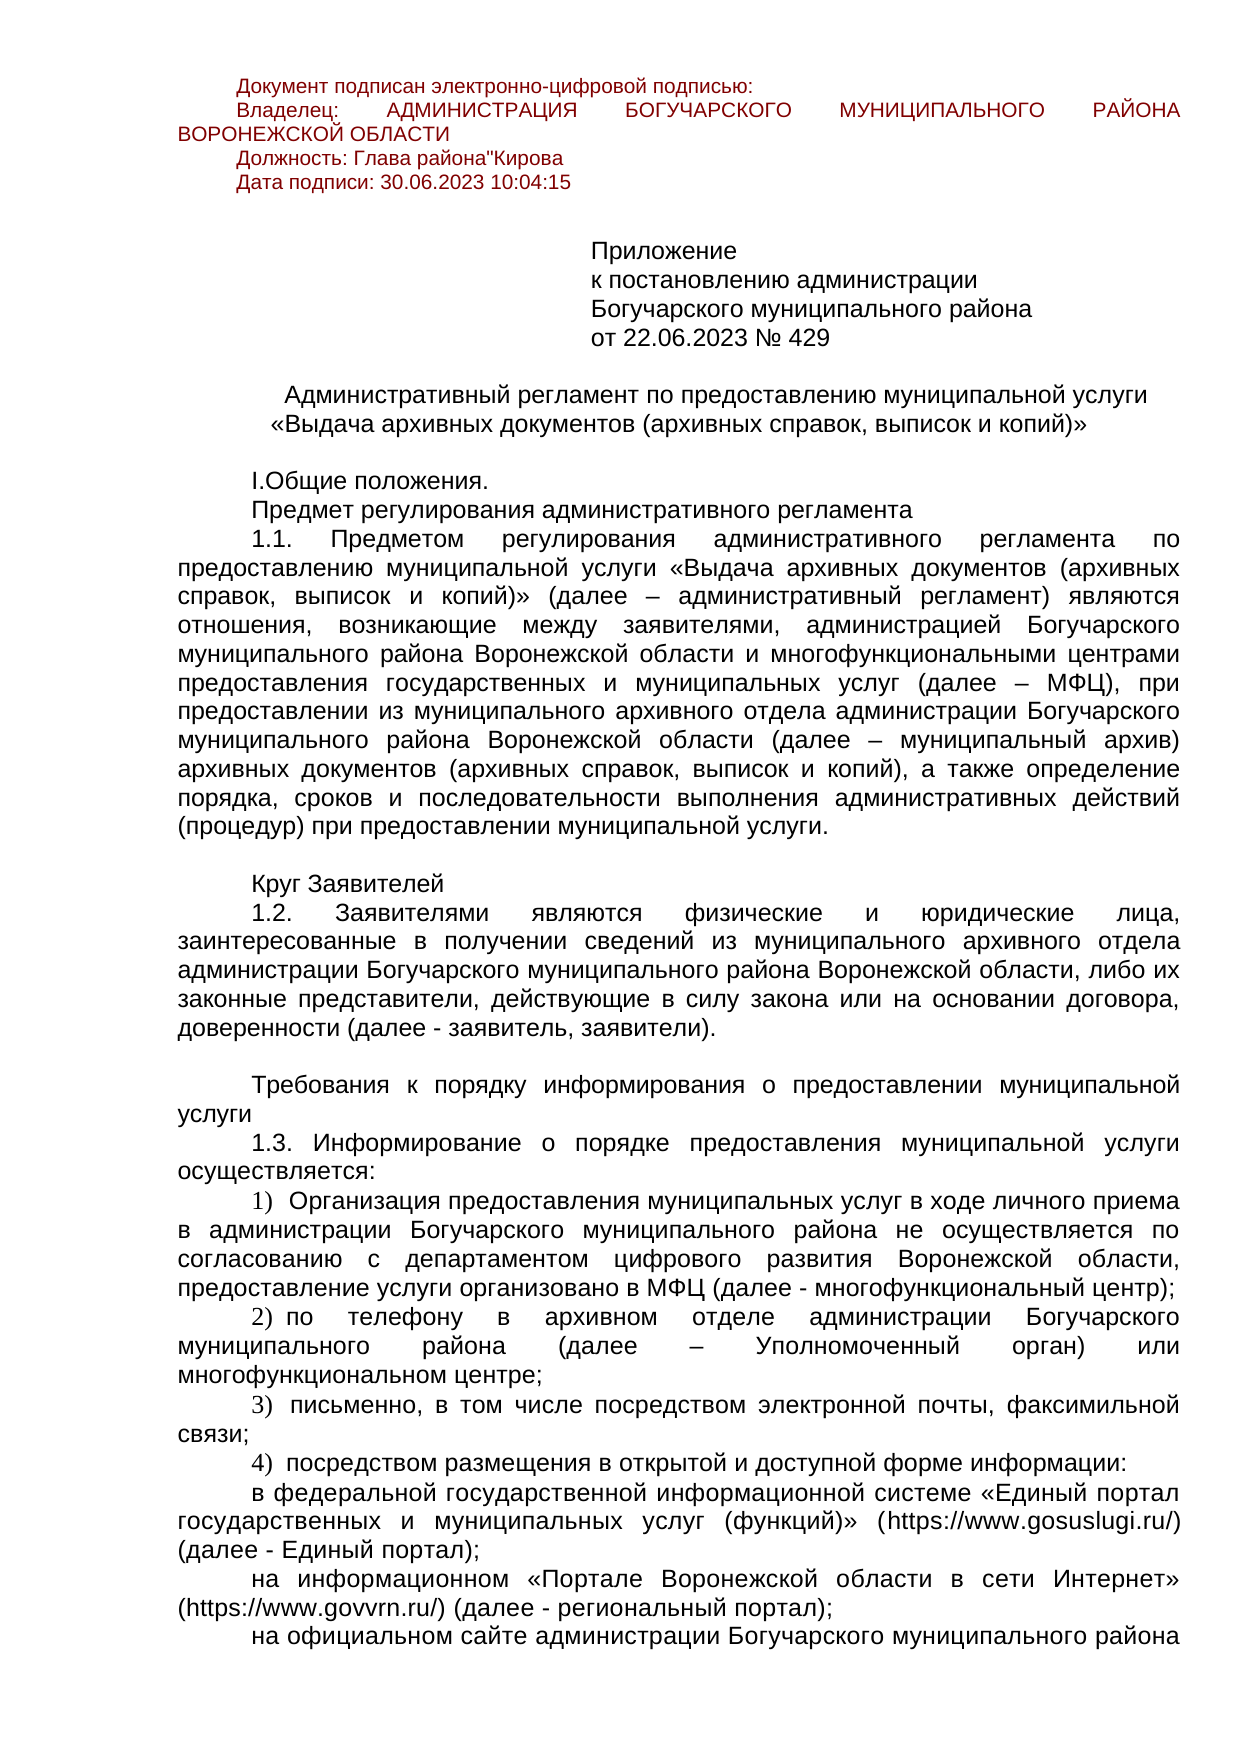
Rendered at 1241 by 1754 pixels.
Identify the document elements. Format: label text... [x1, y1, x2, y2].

text Административный регламент по предоставлению муниципальной услуги «Выдача архивных документов (архивных справок, выписок и копий)» [177, 380, 1181, 437]
text Круг Заявителей [177, 869, 1181, 897]
text Предмет регулирования административного регламента [177, 495, 1181, 524]
text от 22.06.2023 № 429 [591, 322, 1181, 351]
text на информационном «Портале Воронежской области в сети Интернет» (https://www.govvrn.ru/) (далее - региональный портал); [177, 1564, 1181, 1621]
text Требования к порядку информирования о предоставлении муниципальной услуги [177, 1070, 1181, 1127]
text в федеральной государственной информационной системе «Единый портал государственных и муниципальных услуг (функций)» (https://www.gosuslugi.ru/) (далее - Единый портал); [177, 1477, 1181, 1564]
list по телефону в архивном отделе администрации Богучарского муниципального района (далее – Уполномоченный орган) или многофункциональном центре; [177, 1301, 1181, 1389]
list Организация предоставления муниципальных услуг в ходе личного приема в администрации Богучарского муниципального района не осуществляется по согласованию с департаментом цифрового развития Воронежской области, предоставление услуги организовано в МФЦ (далее - многофункциональный центр); [177, 1185, 1181, 1301]
text 1.2. Заявителями являются физические и юридические лица, заинтересованные в получении сведений из муниципального архивного отдела администрации Богучарского муниципального района Воронежской области, либо их законные представители, действующие в силу закона или на основании договора, доверенности (далее - заявитель, заявители). [177, 897, 1181, 1041]
text 1.3. Информирование о порядке предоставления муниципальной услуги осуществляется: [177, 1127, 1181, 1185]
list письменно, в том числе посредством электронной почты, факсимильной связи; [177, 1389, 1181, 1447]
text I.Общие положения. [177, 466, 1181, 495]
text Приложение [591, 236, 1181, 265]
text Богучарского муниципального района [591, 294, 1181, 322]
text 1.1. Предметом регулирования административного регламента по предоставлению муниципальной услуги «Выдача архивных документов (архивных справок, выписок и копий)» (далее – административный регламент) являются отношения, возникающие между заявителями, администрацией Богучарского муниципального района Воронежской области и многофункциональными центрами предоставления государственных и муниципальных услуг (далее – МФЦ), при предоставлении из муниципального архивного отдела администрации Богучарского муниципального района Воронежской области (далее – муниципальный архив) архивных документов (архивных справок, выписок и копий), а также определение порядка, сроков и последовательности выполнения административных действий (процедур) при предоставлении муниципальной услуги. [177, 524, 1181, 840]
text к постановлению администрации [591, 265, 1181, 294]
text на официальном сайте администрации Богучарского муниципального района (https://www.boguchar.ru/);); [177, 1621, 1181, 1650]
list посредством размещения в открытой и доступной форме информации: [177, 1447, 1181, 1477]
